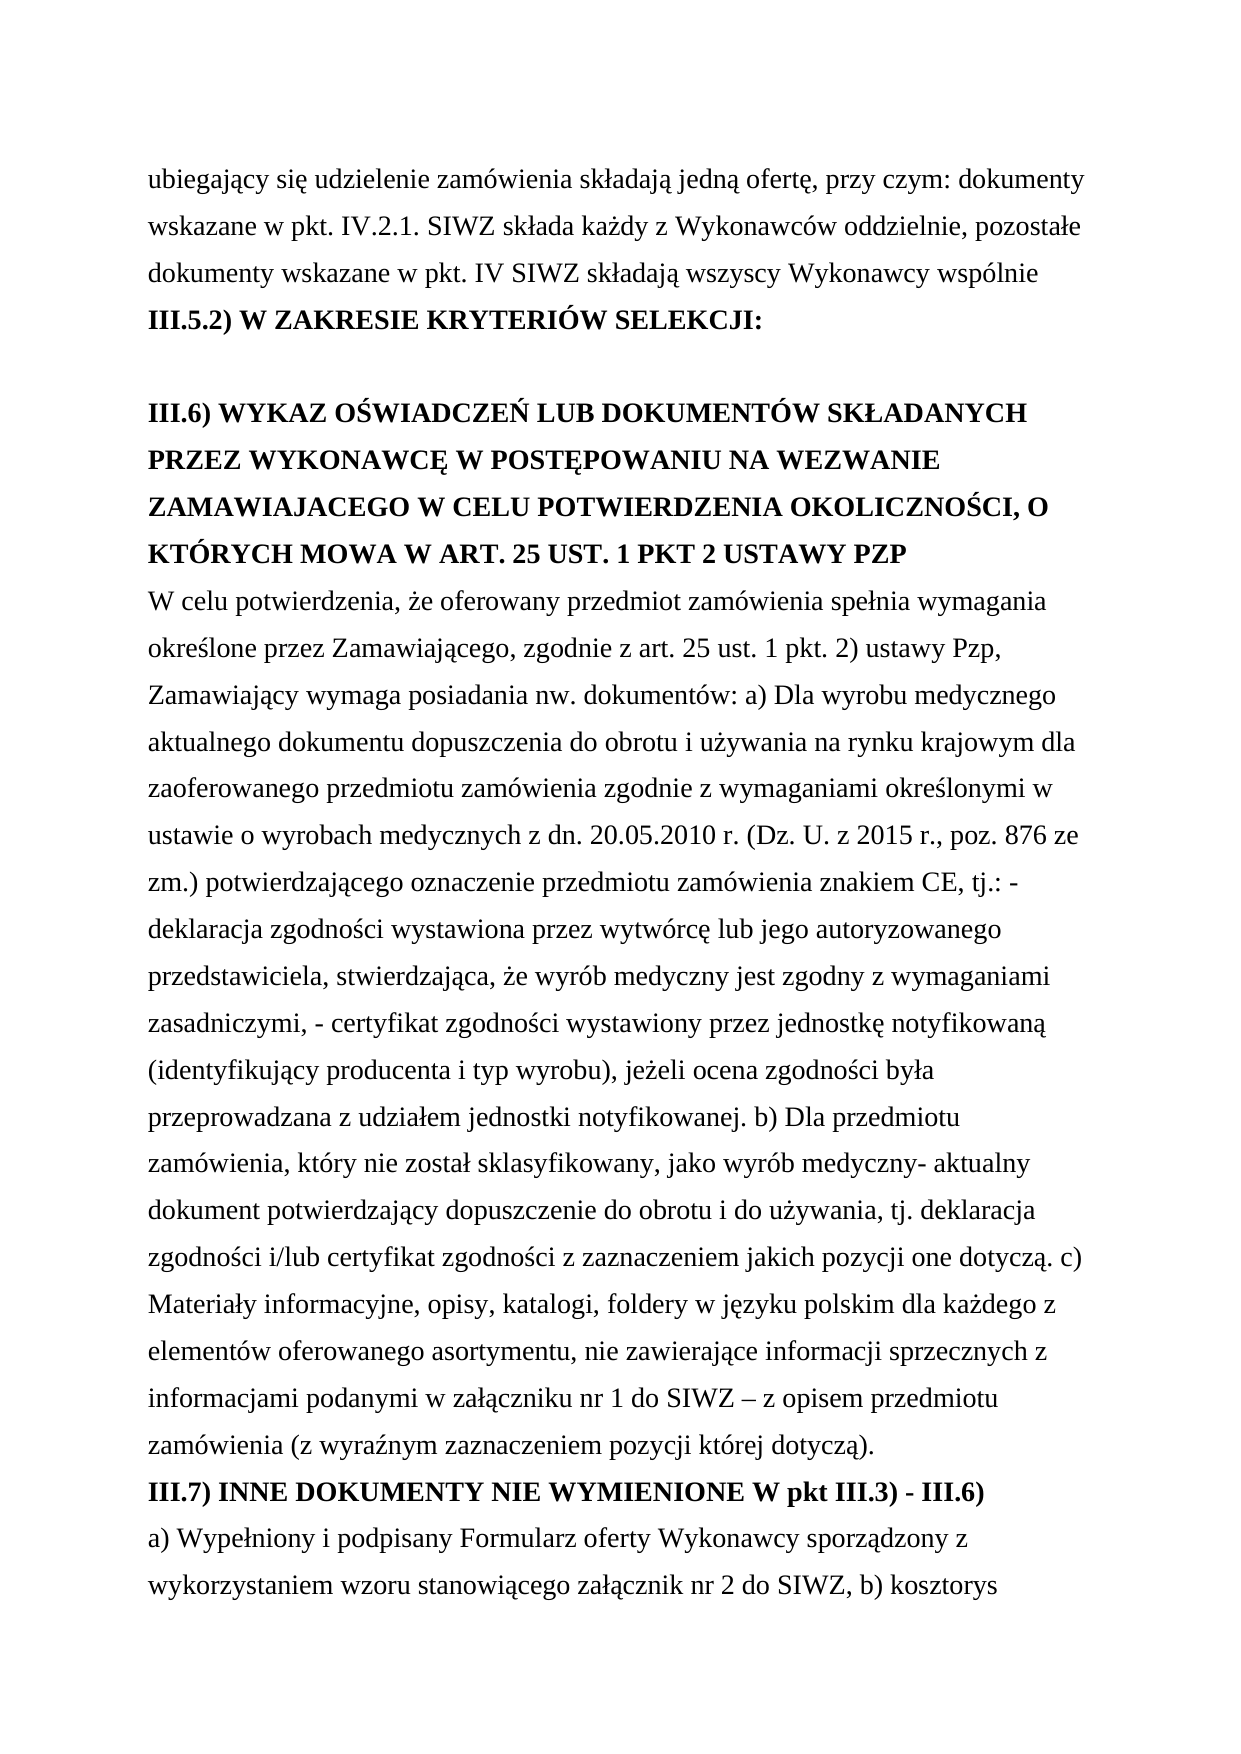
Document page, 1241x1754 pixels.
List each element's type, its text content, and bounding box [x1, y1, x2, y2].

text III.6) WYKAZ OŚWIADCZEŃ LUB DOKUMENTÓW SKŁADANYCH PRZEZ WYKONAWCĘ W POSTĘPOWANIU NA WEZWANIE ZAMAWIAJACEGO W CELU POTWIERDZENIA OKOLICZNOŚCI, O KTÓRYCH MOWA W ART. 25 UST. 1 PKT 2 USTAWY PZP [148, 382, 1093, 569]
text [148, 148, 1093, 382]
text W celu potwierdzenia, że oferowany przedmiot zamówienia spełnia wymagania określone przez Zamawiającego, zgodnie z art. 25 ust. 1 pkt. 2) ustawy Pzp, Zamawiający wymaga posiadania nw. dokumentów: a) Dla wyrobu medycznego aktualnego dokumentu dopuszczenia do obrotu i używania na rynku krajowym dla zaoferowanego przedmiotu zamówienia zgodnie z wymaganiami określonymi w ustawie o wyrobach medycznych z dn. 20.05.2010 r. (Dz. U. z 2015 r., poz. 876 ze zm.) potwierdzającego oznaczenie przedmiotu zamówienia znakiem CE, tj.: - deklaracja zgodności wystawiona przez wytwórcę lub jego autoryzowanego przedstawiciela, stwierdzająca, że wyrób medyczny jest zgodny z wymaganiami zasadniczymi, - certyfikat zgodności wystawiony przez jednostkę notyfikowaną (identyfikujący producenta i typ wyrobu), jeżeli ocena zgodności była przeprowadzana z udziałem jednostki notyfikowanej. b) Dla przedmiotu zamówienia, który nie został sklasyfikowany, jako wyrób medyczny- aktualny dokument potwierdzający dopuszczenie do obrotu i do używania, tj. deklaracja zgodności i/lub certyfikat zgodności z zaznaczeniem jakich pozycji one dotyczą. c) Materiały informacyjne, opisy, katalogi, foldery w języku polskim dla każdego z elementów oferowanego asortymentu, nie zawierające informacji sprzecznych z informacjami podanymi w załączniku nr 1 do SIWZ – z opisem przedmiotu zamówienia (z wyraźnym zaznaczeniem pozycji której dotyczą). [148, 569, 1093, 1460]
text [148, 1507, 1093, 1601]
text III.7) INNE DOKUMENTY NIE WYMIENIONE W pkt III.3) - III.6) [148, 1460, 1093, 1507]
